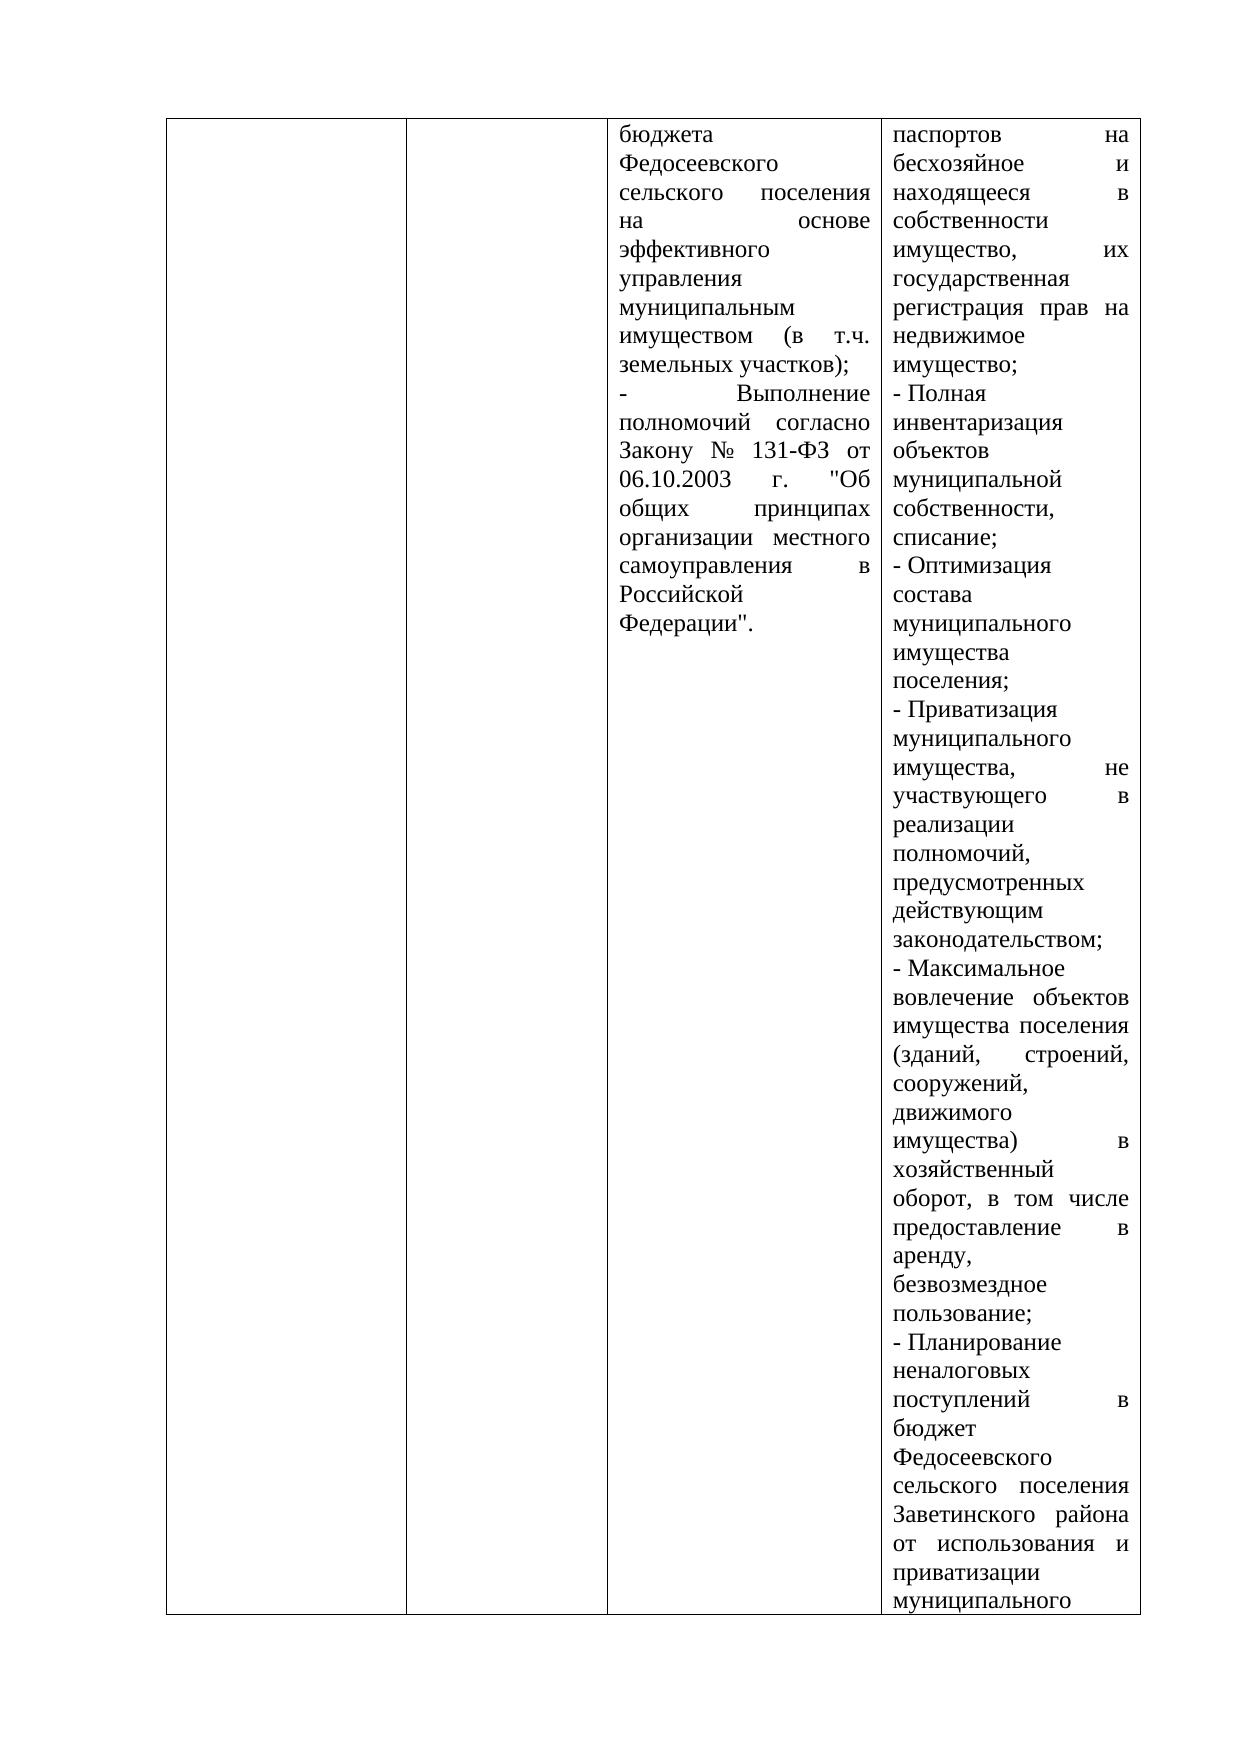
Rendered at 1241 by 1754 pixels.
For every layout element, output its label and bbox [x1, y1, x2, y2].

table_cell [407, 119, 607, 1614]
table_cell [608, 119, 881, 1614]
table_cell [167, 119, 406, 1614]
table_cell [882, 119, 1140, 1614]
